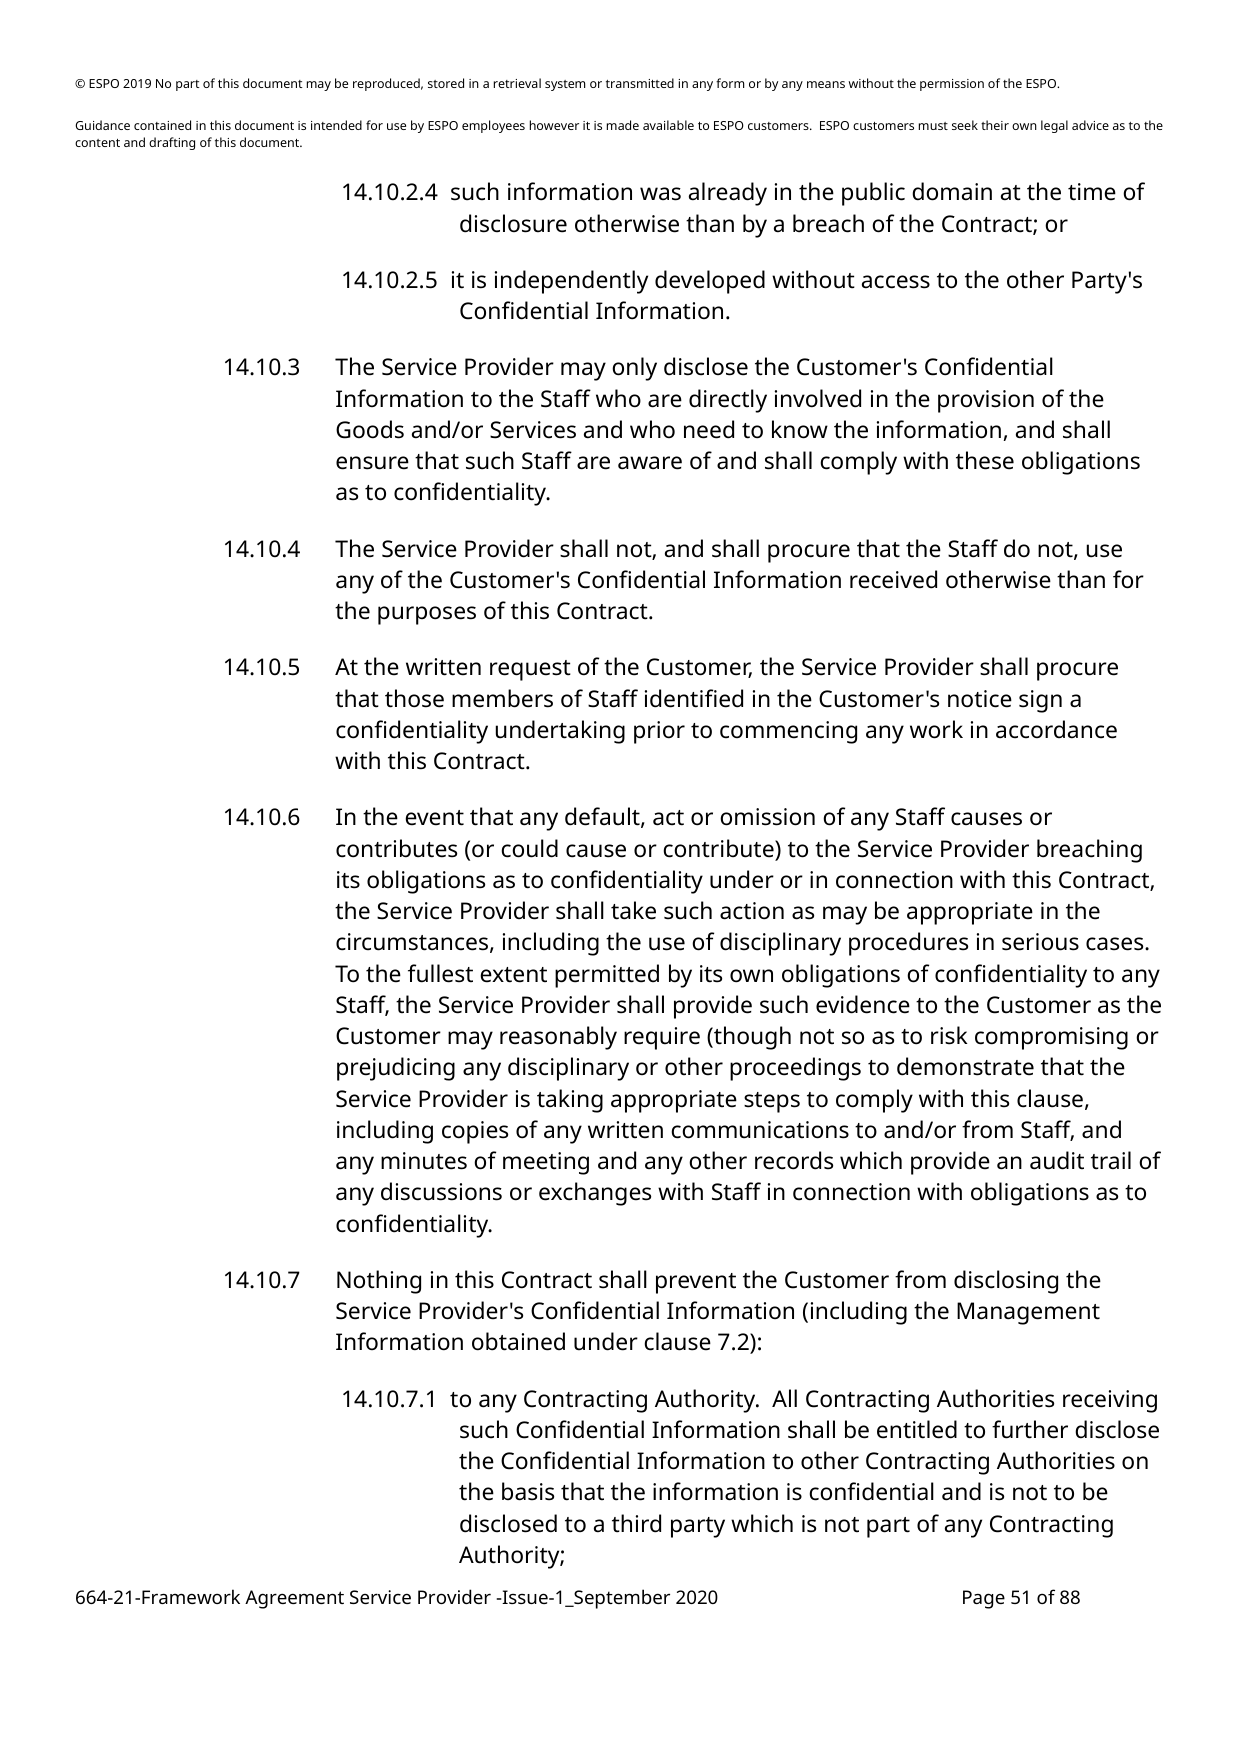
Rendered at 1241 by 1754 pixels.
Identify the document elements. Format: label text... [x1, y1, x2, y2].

subtitle In the event that any default, act or omission of any Staff causes or contributes (or could cause or contribute) to the Service Provider breaching its obligations as to confidentiality under or in connection with this Contract, the Service Provider shall take such action as may be appropriate in the circumstances, including the use of disciplinary procedures in serious cases. To the fullest extent permitted by its own obligations of confidentiality to any Staff, the Service Provider shall provide such evidence to the Customer as the Customer may reasonably require (though not so as to risk compromising or prejudicing any disciplinary or other proceedings to demonstrate that the Service Provider is taking appropriate steps to comply with this clause, including copies of any written communications to and/or from Staff, and any minutes of meeting and any other records which provide an audit trail of any discussions or exchanges with Staff in connection with obligations as to confidentiality. [223, 801, 1165, 1239]
subtitle The Service Provider may only disclose the Customer's Confidential Information to the Staff who are directly involved in the provision of the Goods and/or Services and who need to know the information, and shall ensure that such Staff are aware of and shall comply with these obligations as to confidentiality. [223, 351, 1165, 507]
subtitle At the written request of the Customer, the Service Provider shall procure that those members of Staff identified in the Customer's notice sign a confidentiality undertaking prior to commencing any work in accordance with this Contract. [223, 651, 1165, 776]
subtitle to any Contracting Authority. All Contracting Authorities receiving such Confidential Information shall be entitled to further disclose the Confidential Information to other Contracting Authorities on the basis that the information is confidential and is not to be disclosed to a third party which is not part of any Contracting Authority; [341, 1382, 1165, 1570]
subtitle it is independently developed without access to the other Party's Confidential Information. [341, 264, 1165, 326]
subtitle Nothing in this Contract shall prevent the Customer from disclosing the Service Provider's Confidential Information (including the Management Information obtained under clause 7.2): [223, 1264, 1165, 1357]
subtitle The Service Provider shall not, and shall procure that the Staff do not, use any of the Customer's Confidential Information received otherwise than for the purposes of this Contract. [223, 532, 1165, 626]
subtitle such information was already in the public domain at the time of disclosure otherwise than by a breach of the Contract; or [341, 176, 1165, 239]
